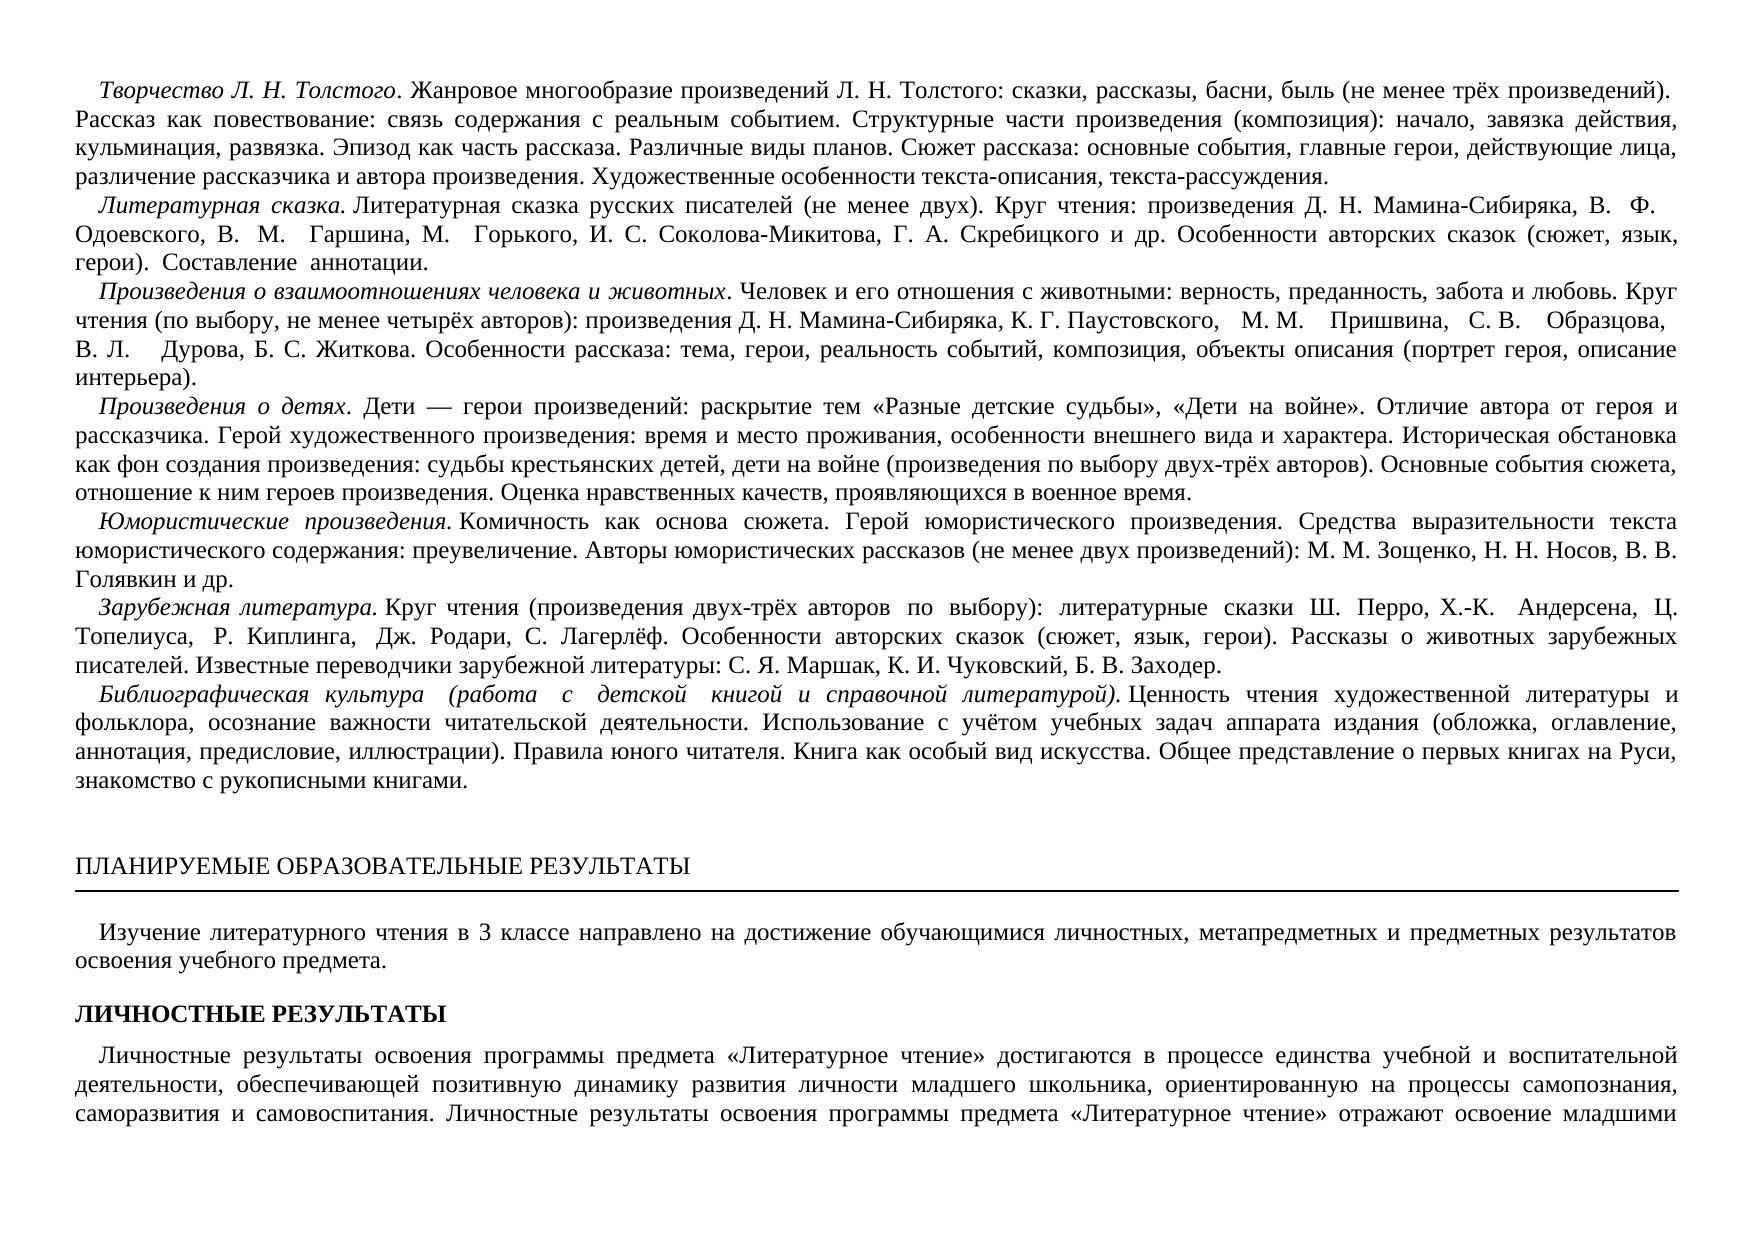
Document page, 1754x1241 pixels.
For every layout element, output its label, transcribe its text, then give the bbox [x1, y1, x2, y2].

text Изучение литературного чтения в 3 классе направлено на достижение обучающимися личностных, метапредметных и предметных результатов освоения учебного предмета. [75, 917, 1679, 974]
subtitle ПЛАНИРУЕМЫЕ ОБРАЗОВАТЕЛЬНЫЕ РЕЗУЛЬТАТЫ [75, 851, 1679, 890]
text Библиографическая культура (работа с детской книгой и справочной литературой). Ценность чтения художественной литературы и фольклора, осознание важности читательской деятельности. Использование с учётом учебных задач аппарата издания (обложка, оглавление, аннотация, предисловие, иллюстрации). Правила юного читателя. Книга как особый вид искусства. Общее представление о первых книгах на Руси, знакомство с рукописными книгами. [75, 679, 1679, 794]
text Литературная сказка. Литературная сказка русских писателей (не менее двух). Круг чтения: произведения Д. Н. Мамина-Сибиряка, В. Ф. Одоевского, В. М. Гаршина, М. Горького, И. С. Соколова-Микитова, Г. А. Скребицкого и др. Особенности авторских сказок (сюжет, язык, герои). Составление аннотации. [75, 190, 1679, 276]
text Юмористические произведения. Комичность как основа сюжета. Герой юмористического произведения. Средства выразительности текста юмористического содержания: преувеличение. Авторы юмористических рассказов (не менее двух произведений): М. М. Зощенко, Н. Н. Носов, В. В. Голявкин и др. [75, 506, 1679, 592]
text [75, 1040, 1679, 1127]
text Произведения о детях. Дети — герои произведений: раскрытие тем «Разные детские судьбы», «Дети на войне». Отличие автора от героя и рассказчика. Герой художественного произведения: время и место проживания, особенности внешнего вида и характера. Историческая обстановка как фон создания произведения: судьбы крестьянских детей, дети на войне (произведения по выбору двух-трёх авторов). Основные события сюжета, отношение к ним героев произведения. Оценка нравственных качеств, проявляющихся в военное время. [75, 391, 1679, 506]
text Творчество Л. Н. Толстого. Жанровое многообразие произведений Л. Н. Толстого: сказки, рассказы, басни, быль (не менее трёх произведений). Рассказ как повествование: связь содержания с реальным событием. Структурные части произведения (композиция): начало, завязка действия, кульминация, развязка. Эпизод как часть рассказа. Различные виды планов. Сюжет рассказа: основные события, главные герои, действующие лица, различение рассказчика и автора произведения. Художественные особенности текста-описания, текста-рассуждения. [75, 75, 1679, 190]
text Зарубежная литература. Круг чтения (произведения двух-трёх авторов по выбору): литературные сказки Ш. Перро, Х.-К. Андерсена, Ц. Топелиуса, Р. Киплинга, Дж. Родари, С. Лагерлёф. Особенности авторских сказок (сюжет, язык, герои). Рассказы о животных зарубежных писателей. Известные переводчики зарубежной литературы: С. Я. Маршак, К. И. Чуковский, Б. В. Заходер. [75, 592, 1679, 679]
subtitle ЛИЧНОСТНЫЕ РЕЗУЛЬТАТЫ [75, 999, 1679, 1028]
text Произведения о взаимоотношениях человека и животных. Человек и его отношения с животными: верность, преданность, забота и любовь. Круг чтения (по выбору, не менее четырёх авторов): произведения Д. Н. Мамина-Сибиряка, К. Г. Паустовского, М. М. Пришвина, С. В. Образцова, В. Л. Дурова, Б. С. Житкова. Особенности рассказа: тема, герои, реальность событий, композиция, объекты описания (портрет героя, описание интерьера). [75, 276, 1679, 391]
